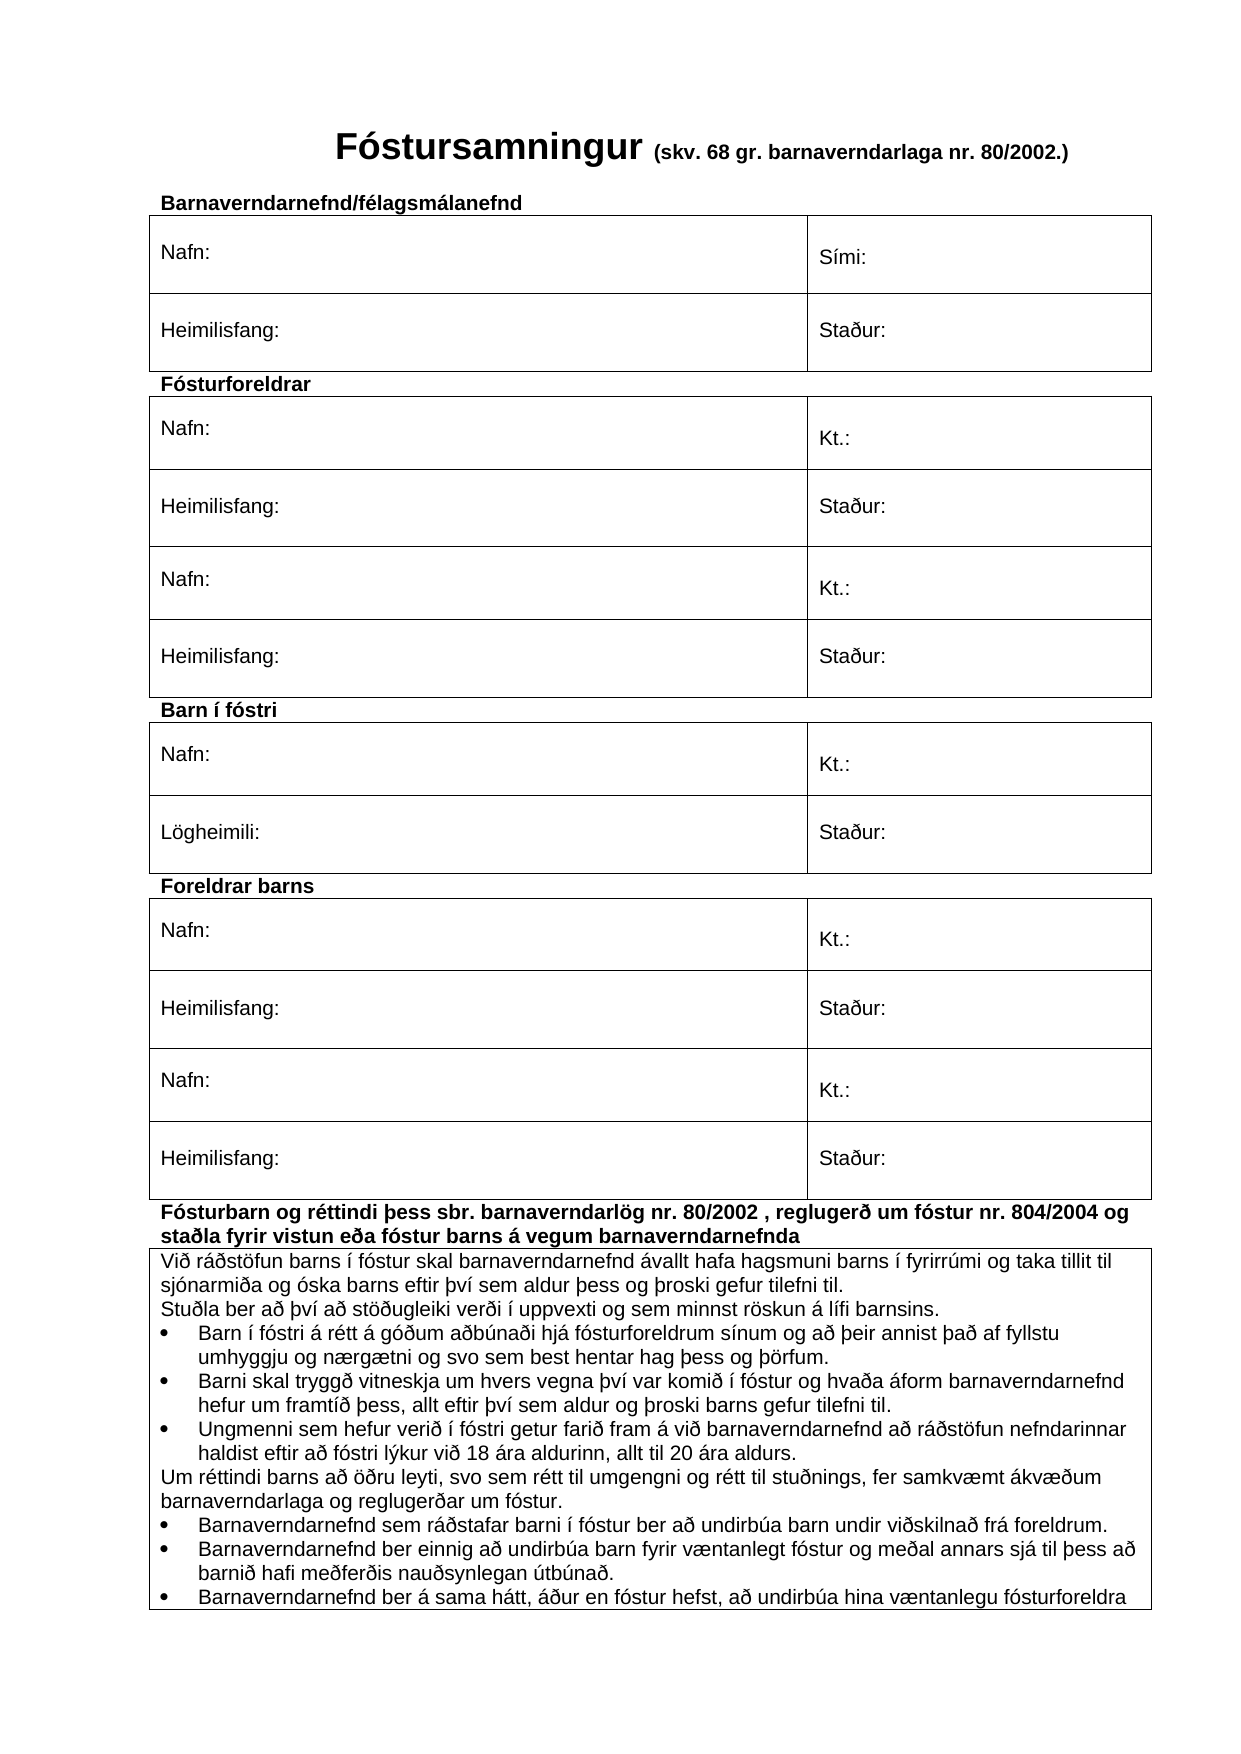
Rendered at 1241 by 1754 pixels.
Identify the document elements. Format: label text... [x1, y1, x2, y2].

table_header Nafn: [150, 899, 807, 970]
text Barn í fóstri [160, 698, 1239, 722]
table_cell Staður: [808, 294, 1151, 371]
table_cell Nafn: [150, 547, 807, 619]
table_header Kt.: [808, 899, 1151, 970]
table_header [150, 1249, 1151, 1609]
table_cell Heimilisfang: [150, 971, 807, 1048]
text Foreldrar barns [160, 873, 1239, 897]
text Fósturforeldrar [160, 372, 1239, 396]
table_header Nafn: [150, 216, 807, 293]
table_header Nafn: [150, 723, 807, 795]
table_cell Staður: [808, 470, 1151, 546]
table_cell Staður: [808, 796, 1151, 872]
table_header Sími: [808, 216, 1151, 293]
table_header Kt.: [808, 397, 1151, 468]
table_header Nafn: [150, 397, 807, 468]
table_cell Kt.: [808, 1049, 1151, 1121]
table_cell Heimilisfang: [150, 620, 807, 697]
table_cell Lögheimili: [150, 796, 807, 872]
table_cell Staður: [808, 1122, 1151, 1199]
table_cell Heimilisfang: [150, 294, 807, 371]
table_cell Heimilisfang: [150, 470, 807, 546]
table_cell Heimilisfang: [150, 1122, 807, 1199]
text Barnaverndarnefnd/félagsmálanefnd [160, 191, 1239, 215]
table_header Kt.: [808, 723, 1151, 795]
table_cell Staður: [808, 971, 1151, 1048]
table_cell Kt.: [808, 547, 1151, 619]
subtitle Fóstursamningur (skv. 68 gr. barnaverndarlaga nr. 80/2002.) [246, 124, 1157, 167]
text Fósturbarn og réttindi þess sbr. barnaverndarlög nr. 80/2002 , reglugerð um fóstur nr. 804/2004 og staðla fyrir vistun eða fóstur barns á vegum barnaverndarnefnda [160, 1200, 1157, 1248]
table_cell Nafn: [150, 1049, 807, 1121]
table_cell Staður: [808, 620, 1151, 697]
